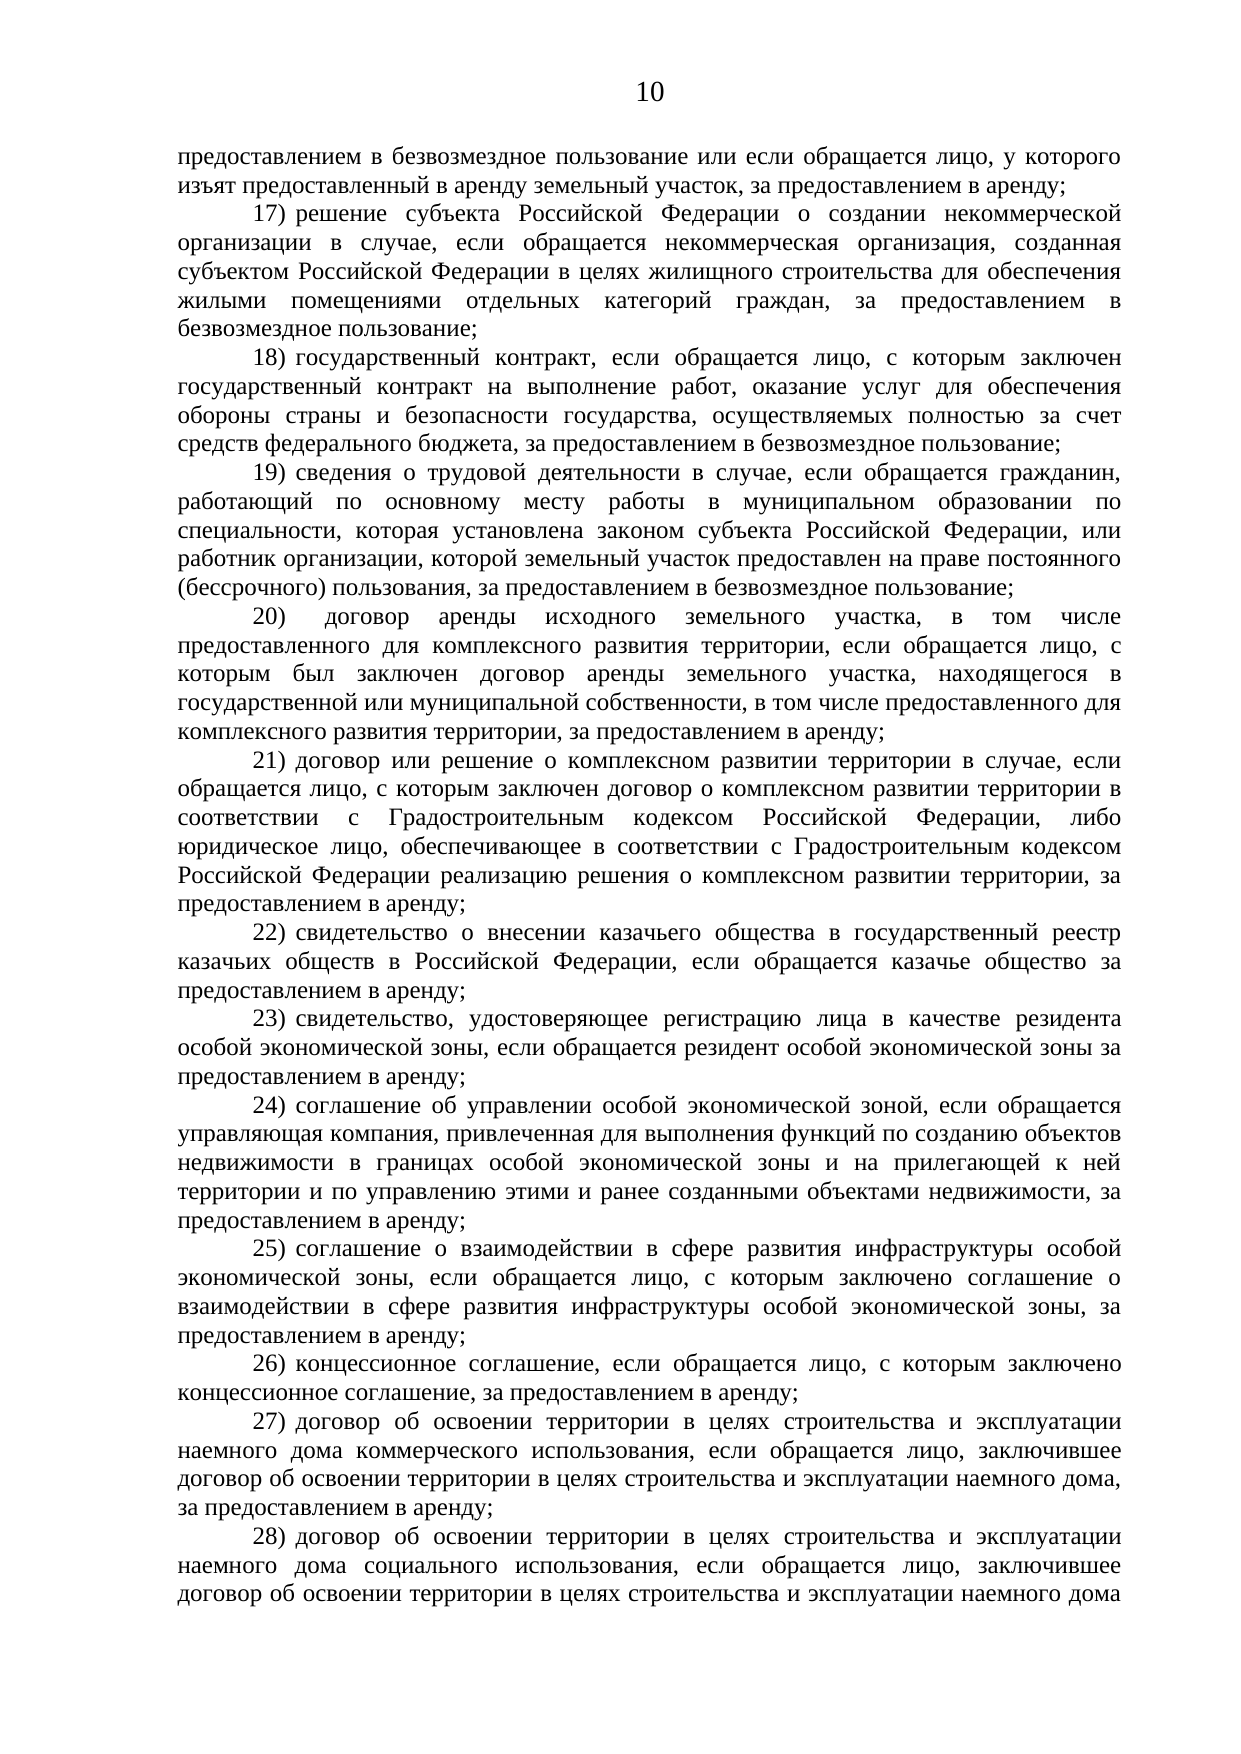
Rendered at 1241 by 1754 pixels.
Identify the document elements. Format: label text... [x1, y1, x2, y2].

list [177, 1521, 1122, 1607]
list договор об освоении территории в целях строительства и эксплуатации наемного дома коммерческого использования, если обращается лицо, заключившее договор об освоении территории в целях строительства и эксплуатации наемного дома, за предоставлением в аренду; [177, 1406, 1122, 1521]
list государственный контракт, если обращается лицо, с которым заключен государственный контракт на выполнение работ, оказание услуг для обеспечения обороны страны и безопасности государства, осуществляемых полностью за счет средств федерального бюджета, за предоставлением в безвозмездное пользование; [177, 342, 1122, 457]
list соглашение об управлении особой экономической зоной, если обращается управляющая компания, привлеченная для выполнения функций по созданию объектов недвижимости в границах особой экономической зоны и на прилегающей к ней территории и по управлению этими и ранее созданными объектами недвижимости, за предоставлением в аренду; [177, 1090, 1122, 1233]
list свидетельство о внесении казачьего общества в государственный реестр казачьих обществ в Российской Федерации, если обращается казачье общество за предоставлением в аренду; [177, 917, 1122, 1003]
list свидетельство, удостоверяющее регистрацию лица в качестве резидента особой экономической зоны, если обращается резидент особой экономической зоны за предоставлением в аренду; [177, 1003, 1122, 1090]
list договор аренды исходного земельного участка, в том числе предоставленного для комплексного развития территории, если обращается лицо, с которым был заключен договор аренды земельного участка, находящегося в государственной или муниципальной собственности, в том числе предоставленного для комплексного развития территории, за предоставлением в аренду; [177, 601, 1122, 745]
list концессионное соглашение, если обращается лицо, с которым заключено концессионное соглашение, за предоставлением в аренду; [177, 1348, 1122, 1406]
list сведения о трудовой деятельности в случае, если обращается гражданин, работающий по основному месту работы в муниципальном образовании по специальности, которая установлена законом субъекта Российской Федерации, или работник организации, которой земельный участок предоставлен на праве постоянного (бессрочного) пользования, за предоставлением в безвозмездное пользование; [177, 457, 1122, 601]
list соглашение о взаимодействии в сфере развития инфраструктуры особой экономической зоны, если обращается лицо, с которым заключено соглашение о взаимодействии в сфере развития инфраструктуры особой экономической зоны, за предоставлением в аренду; [177, 1233, 1122, 1348]
list решение субъекта Российской Федерации о создании некоммерческой организации в случае, если обращается некоммерческая организация, созданная субъектом Российской Федерации в целях жилищного строительства для обеспечения жилыми помещениями отдельных категорий граждан, за предоставлением в безвозмездное пользование; [177, 198, 1122, 342]
list договор или решение о комплексном развитии территории в случае, если обращается лицо, с которым заключен договор о комплексном развитии территории в соответствии с Градостроительным кодексом Российской Федерации, либо юридическое лицо, обеспечивающее в соответствии с Градостроительным кодексом Российской Федерации реализацию решения о комплексном развитии территории, за предоставлением в аренду; [177, 745, 1122, 917]
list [177, 141, 1122, 198]
